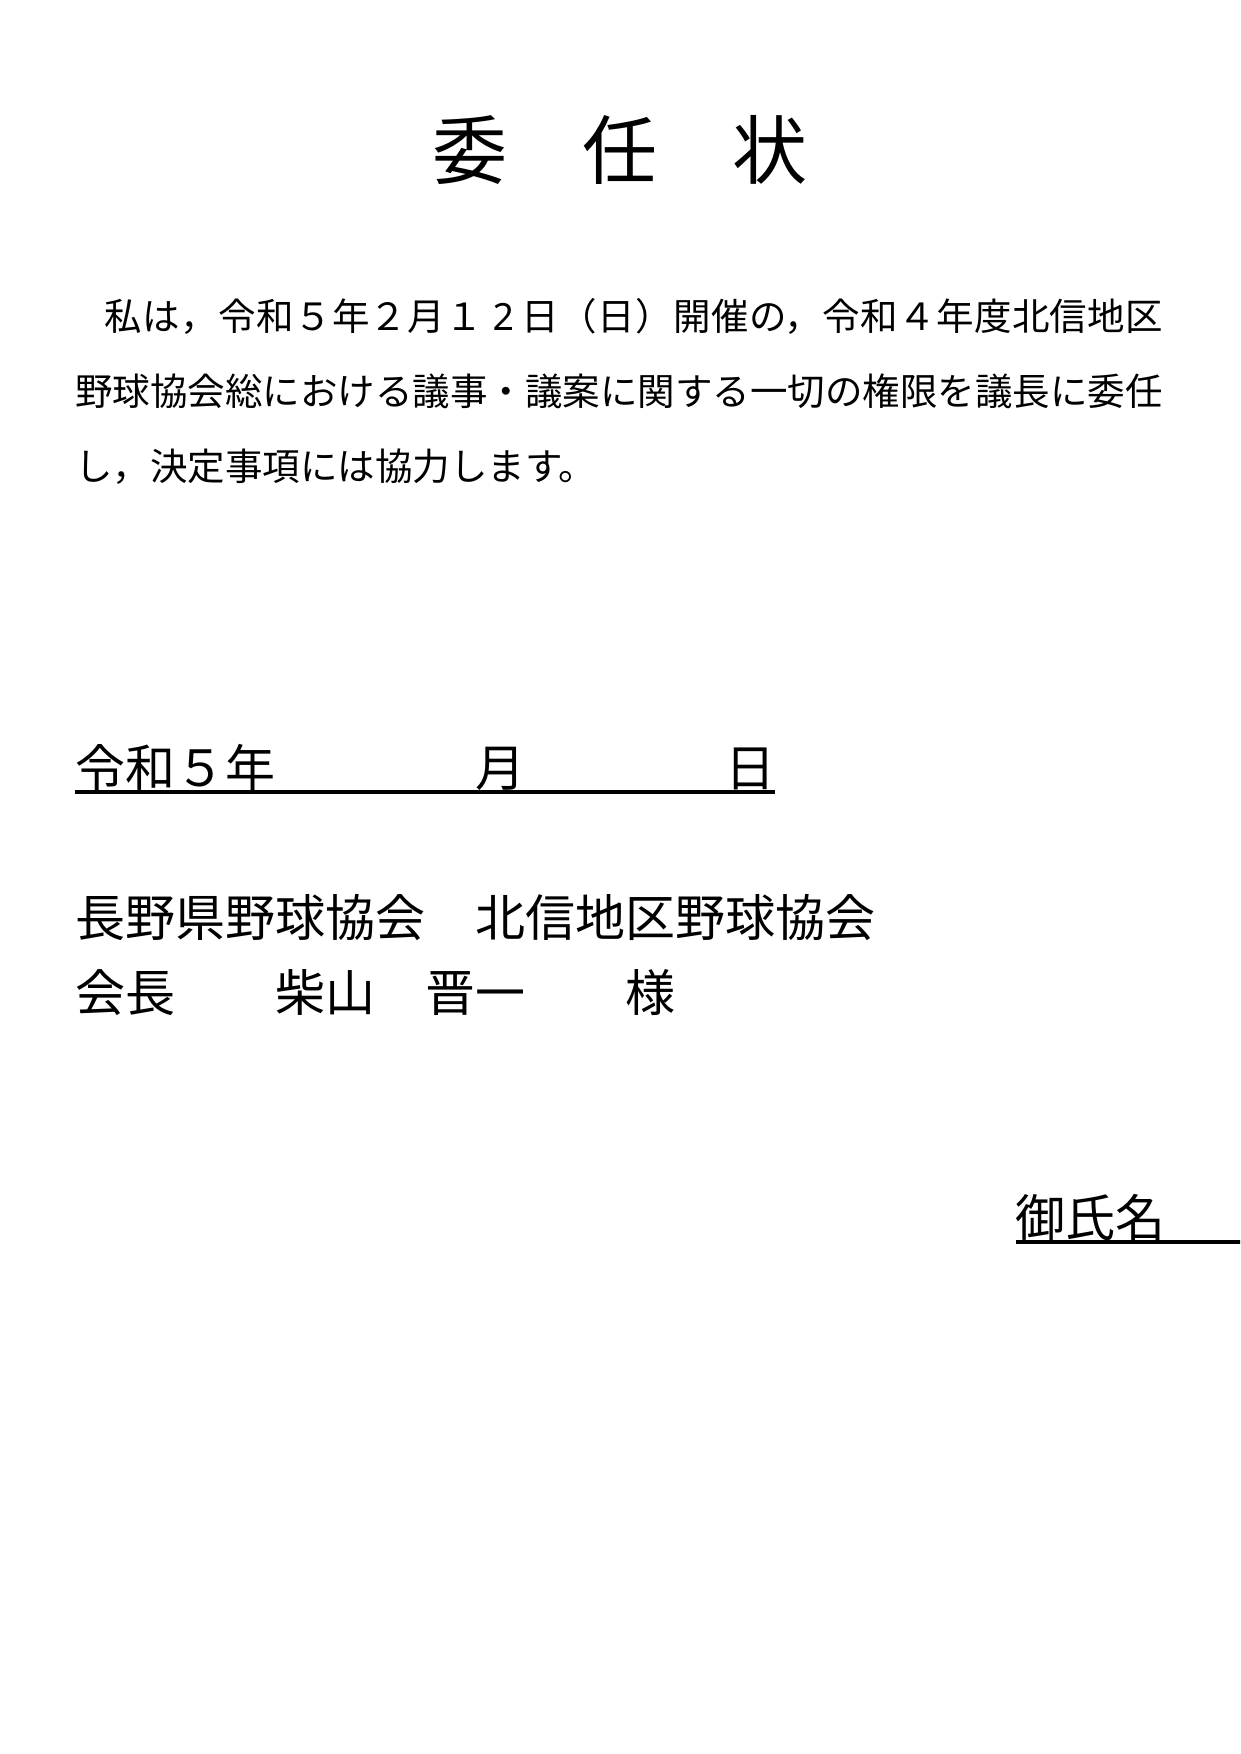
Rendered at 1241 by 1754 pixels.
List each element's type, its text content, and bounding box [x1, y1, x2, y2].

text 会長 柴山 晋一 様 [75, 952, 1165, 1027]
text 御氏名 [75, 1177, 1165, 1252]
text 委 任 状 [75, 89, 1165, 202]
text 私は，令和５年２月１2日（日）開催の，令和４年度北信地区野球協会総における議事・議案に関する一切の権限を議長に委任し，決定事項には協力します。 [75, 277, 1165, 502]
text 令和５年 月 日 [75, 727, 1165, 802]
text 長野県野球協会 北信地区野球協会 [75, 877, 1165, 952]
